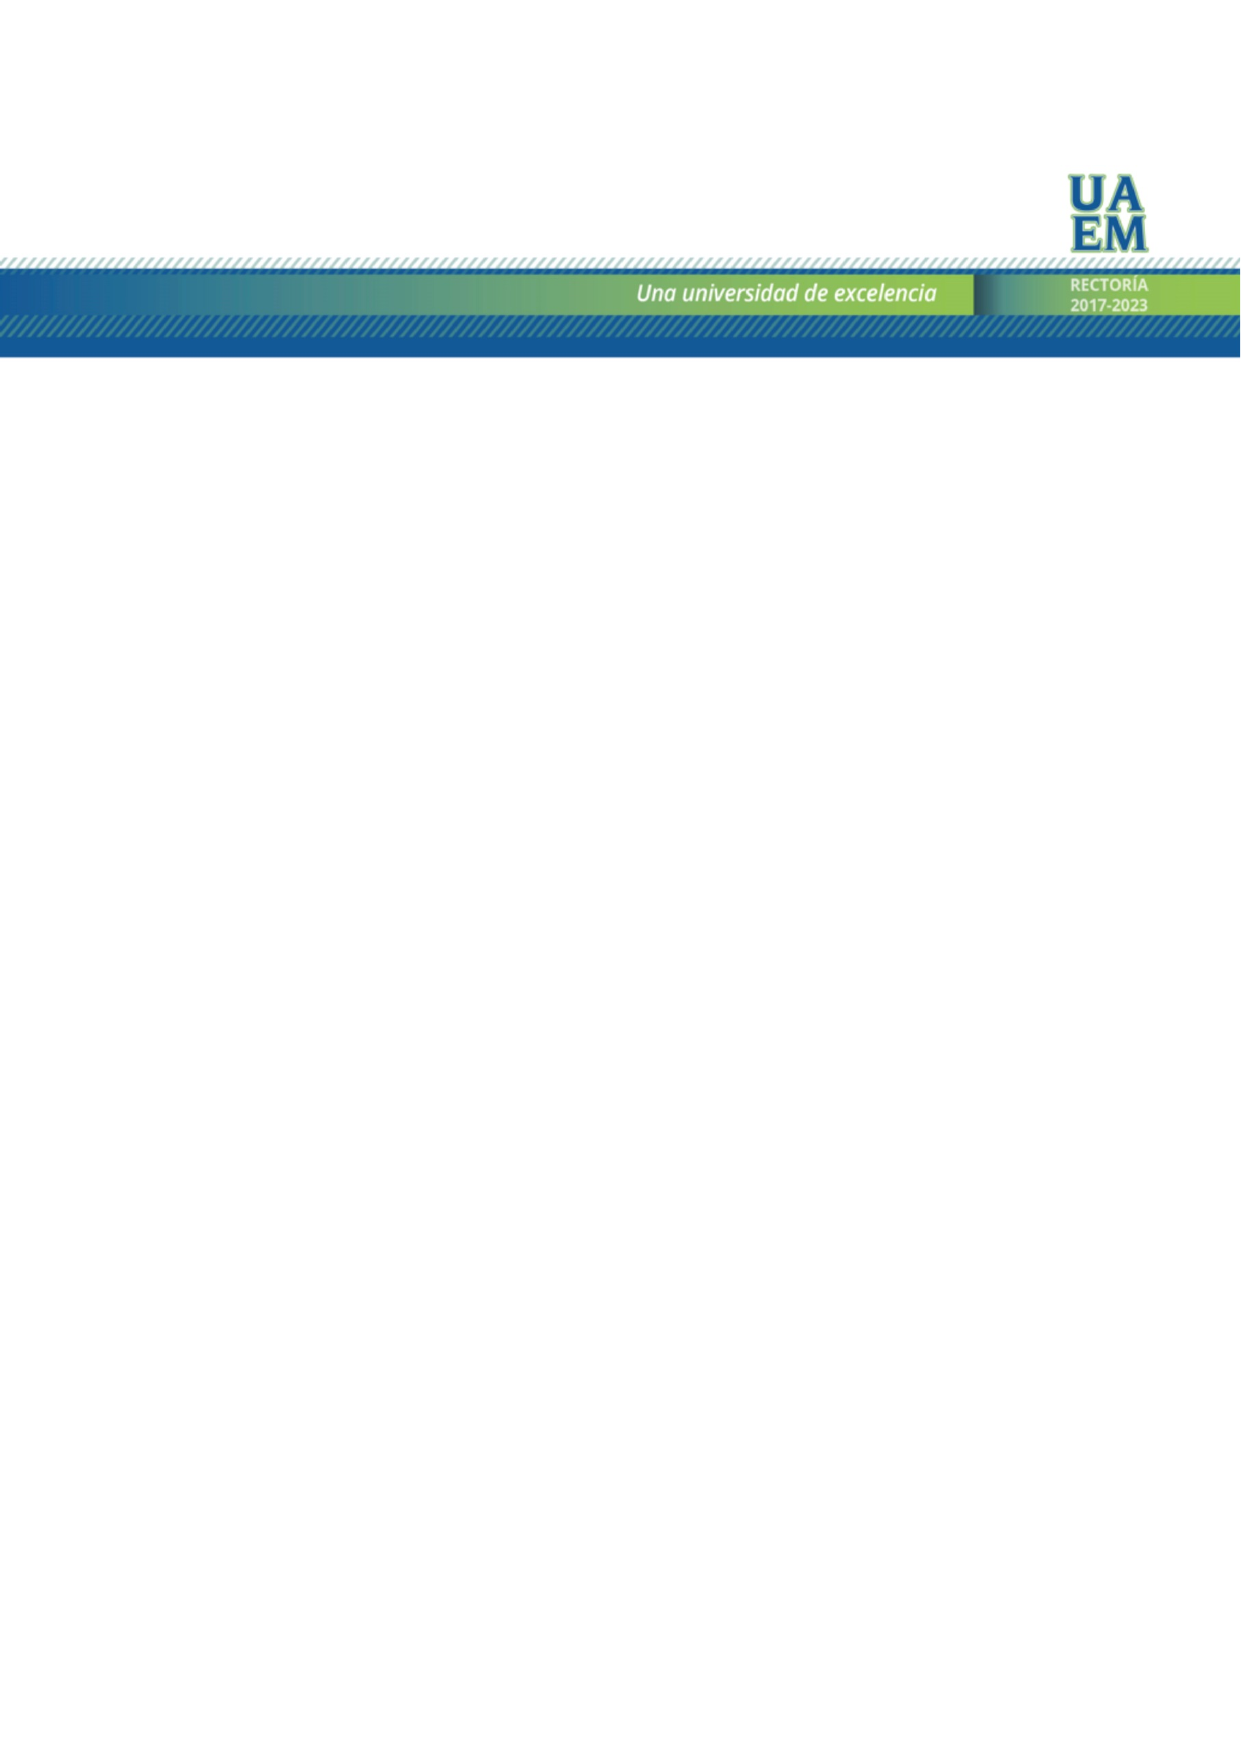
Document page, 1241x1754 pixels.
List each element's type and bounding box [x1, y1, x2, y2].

picture [0, 149, 1241, 393]
